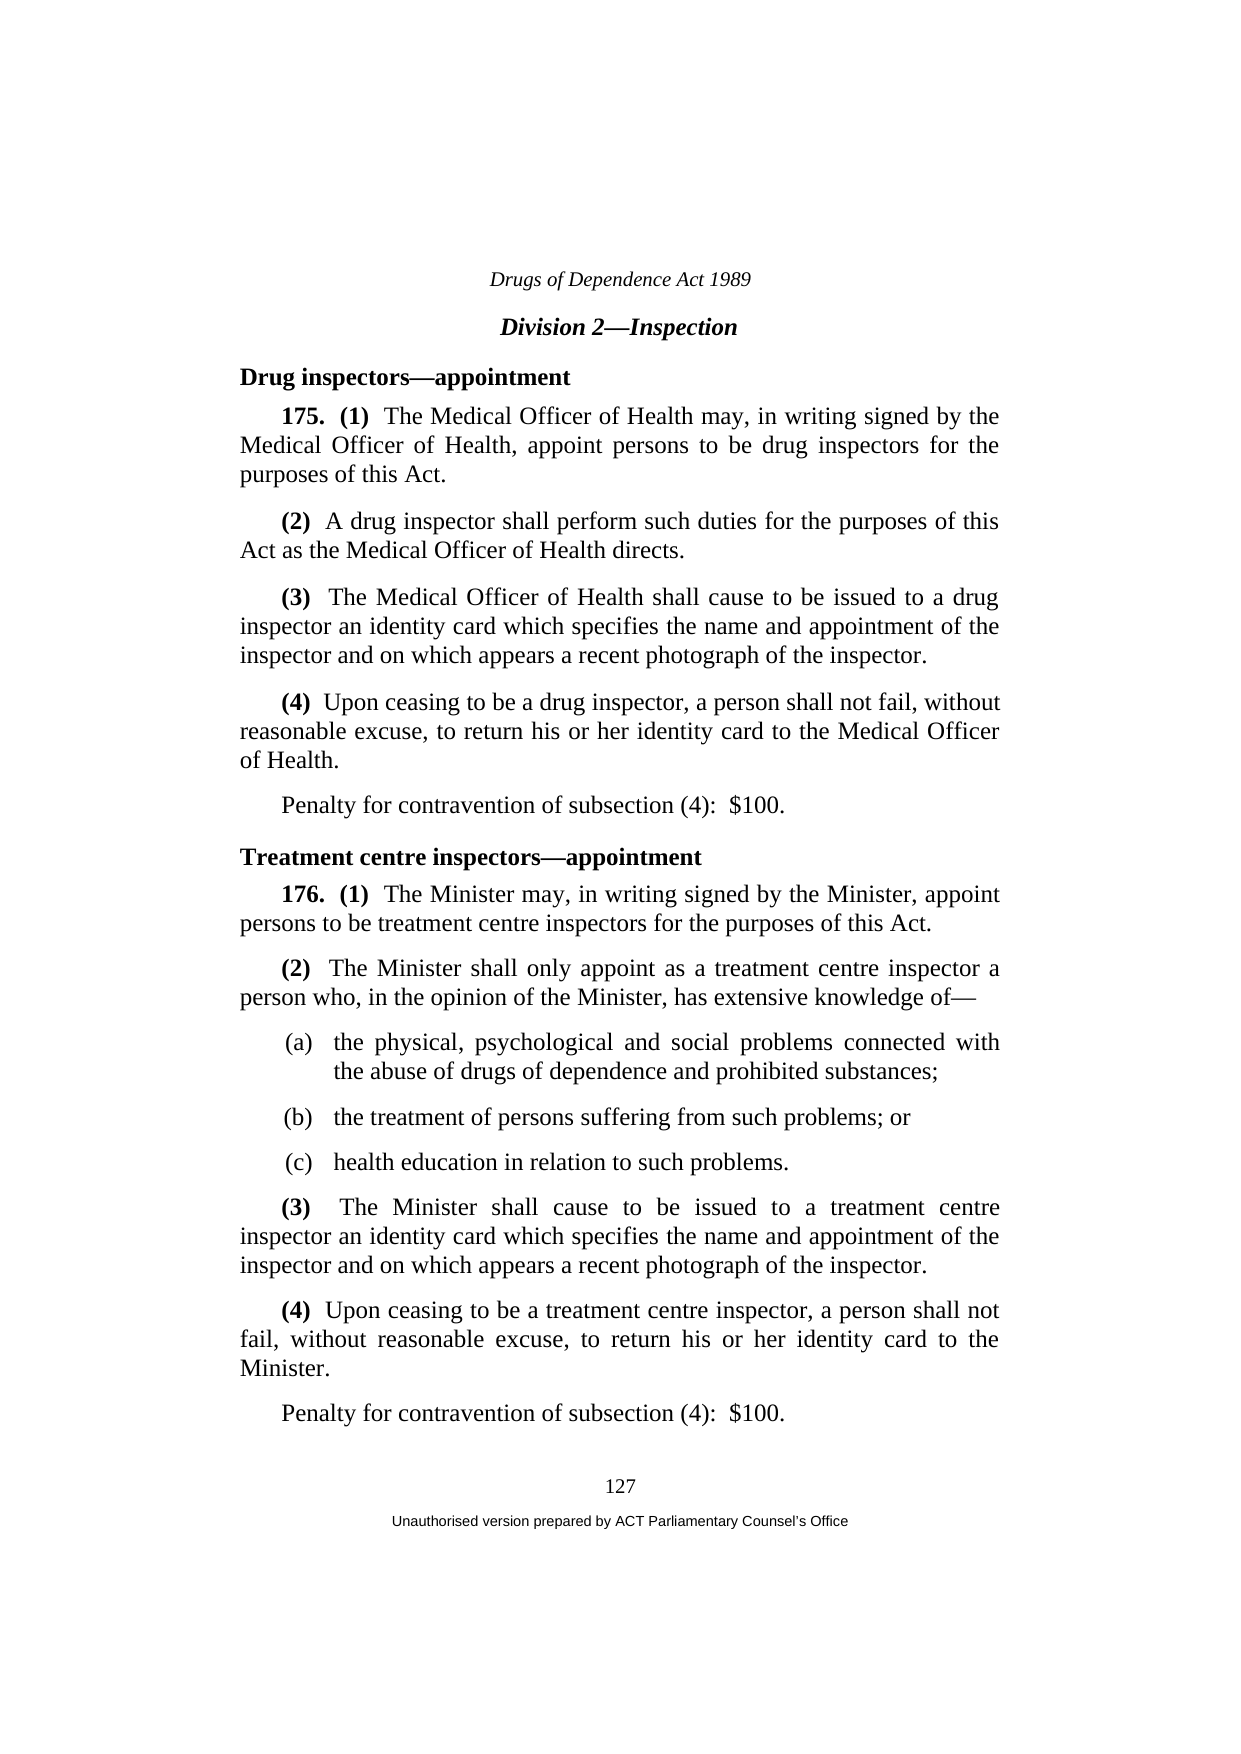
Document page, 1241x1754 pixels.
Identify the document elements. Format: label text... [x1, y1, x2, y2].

text (b) the treatment of persons suffering from such problems; or [239, 1102, 1001, 1130]
text (4) Upon ceasing to be a drug inspector, a person shall not fail, without reasonable excuse, to return his or her identity card to the Medical Officer of Health. [239, 687, 1001, 774]
text (4) Upon ceasing to be a treatment centre inspector, a person shall not fail, without reasonable excuse, to return his or her identity card to the Minister. [239, 1295, 1001, 1382]
text 175. (1) The Medical Officer of Health may, in writing signed by the Medical Officer of Health, appoint persons to be drug inspectors for the purposes of this Act. [239, 401, 1001, 487]
text (c) health education in relation to such problems. [239, 1147, 1001, 1176]
text Penalty for contravention of subsection (4): $100. [239, 1398, 1001, 1427]
text (2) A drug inspector shall perform such duties for the purposes of this Act as the Medical Officer of Health directs. [239, 506, 1001, 564]
subtitle Treatment centre inspectors—appointment [239, 842, 1001, 871]
text 176. (1) The Minister may, in writing signed by the Minister, appoint persons to be treatment centre inspectors for the purposes of this Act. [239, 879, 1001, 937]
subtitle Drug inspectors—appointment [239, 362, 1001, 391]
text Penalty for contravention of subsection (4): $100. [239, 790, 1001, 819]
text (a) the physical, psychological and social problems connected with the abuse of drugs of dependence and prohibited substances; [239, 1027, 1001, 1085]
text (3) The Medical Officer of Health shall cause to be issued to a drug inspector an identity card which specifies the name and appointment of the inspector and on which appears a recent photograph of the inspector. [239, 582, 1001, 669]
subtitle Division 2—Inspection [239, 312, 1001, 341]
text (2) The Minister shall only appoint as a treatment centre inspector a person who, in the opinion of the Minister, has extensive knowledge of— [239, 953, 1001, 1011]
text (3) The Minister shall cause to be issued to a treatment centre inspector an identity card which specifies the name and appointment of the inspector and on which appears a recent photograph of the inspector. [239, 1192, 1001, 1279]
